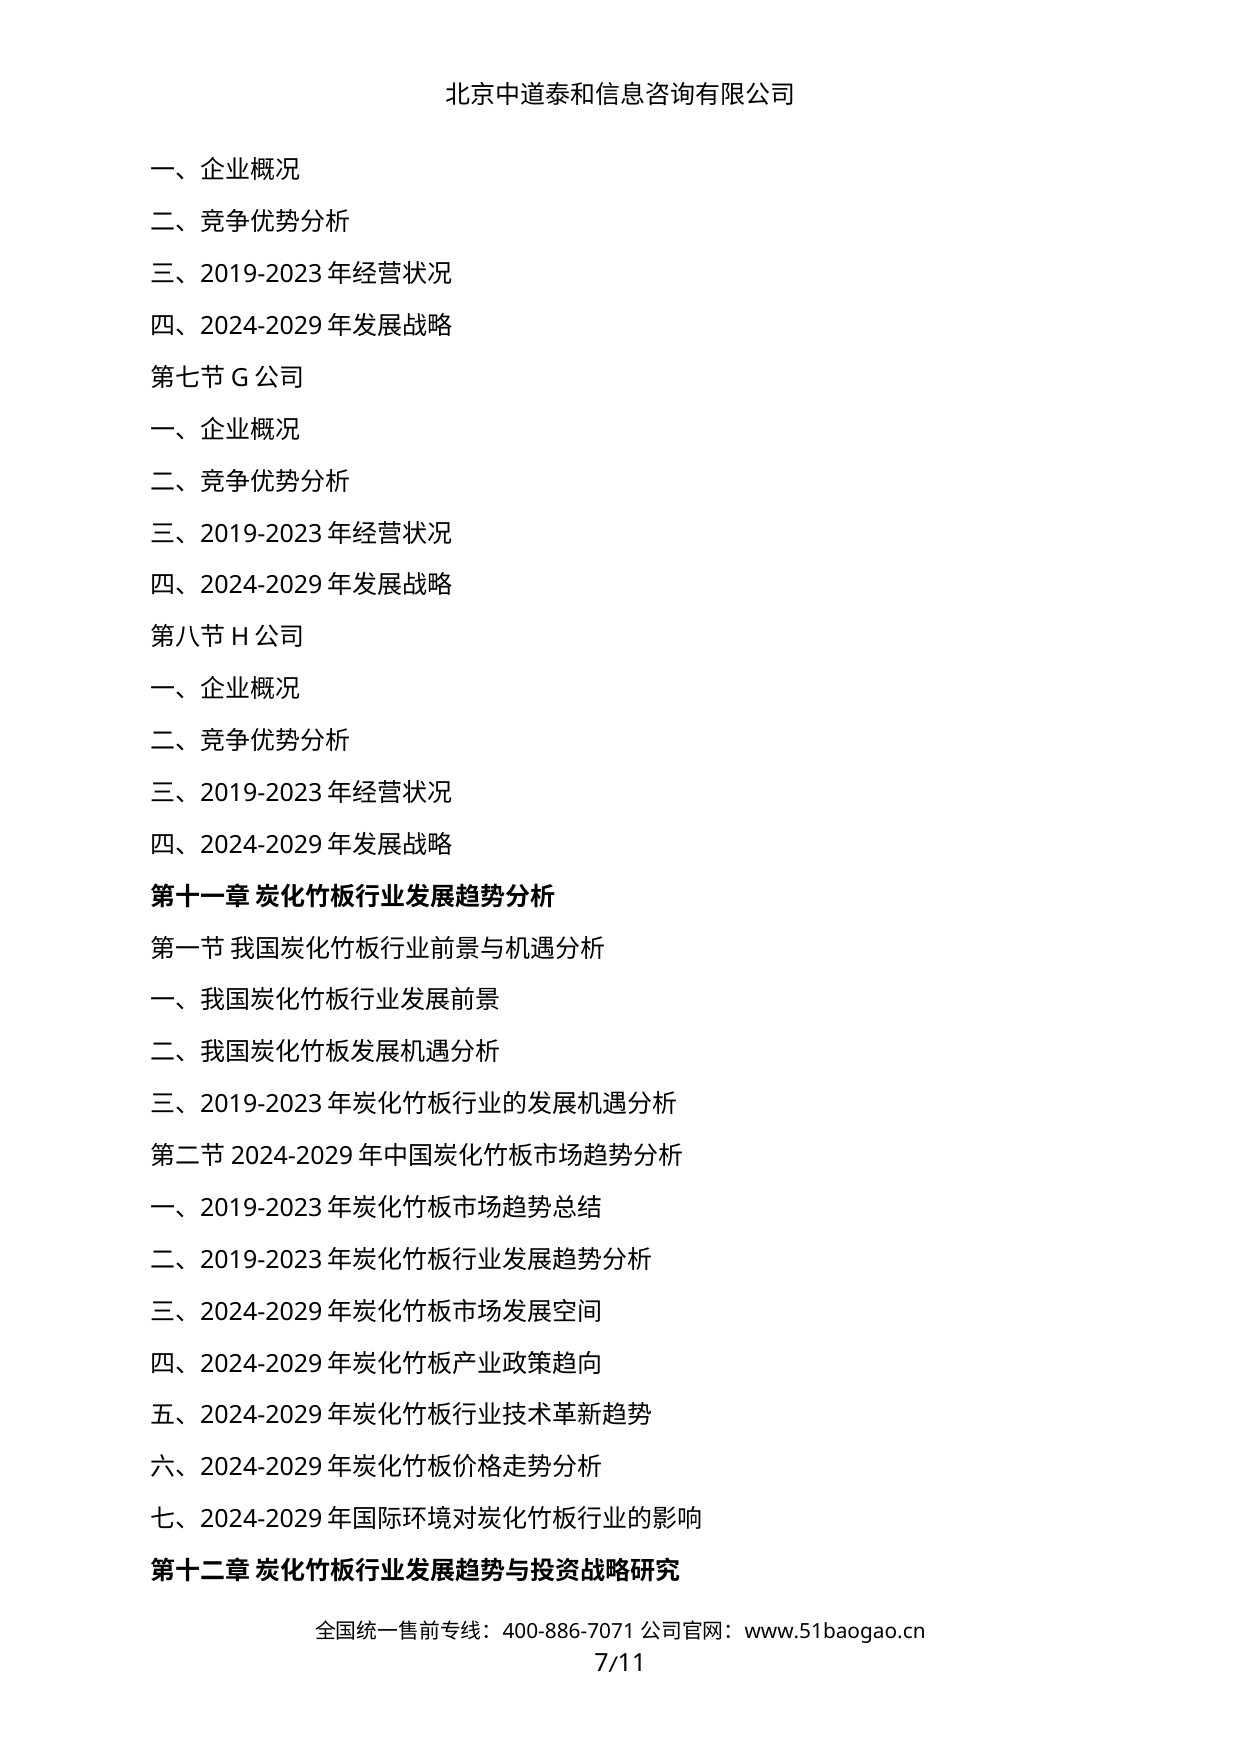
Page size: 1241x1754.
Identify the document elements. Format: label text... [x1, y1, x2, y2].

text 三、2024-2029年炭化竹板市场发展空间 [150, 1291, 1090, 1327]
text 第十一章 炭化竹板行业发展趋势分析 [150, 876, 1090, 912]
text 二、我国炭化竹板发展机遇分析 [150, 1032, 1090, 1068]
text 三、2019-2023年炭化竹板行业的发展机遇分析 [150, 1084, 1090, 1120]
text 一、企业概况 [150, 150, 1090, 186]
text 四、2024-2029年发展战略 [150, 565, 1090, 601]
text 一、2019-2023年炭化竹板市场趋势总结 [150, 1187, 1090, 1224]
text 七、2024-2029年国际环境对炭化竹板行业的影响 [150, 1499, 1090, 1535]
text 五、2024-2029年炭化竹板行业技术革新趋势 [150, 1395, 1090, 1431]
text 三、2019-2023年经营状况 [150, 254, 1090, 290]
text 二、竞争优势分析 [150, 461, 1090, 497]
text 一、企业概况 [150, 409, 1090, 446]
text 二、竞争优势分析 [150, 721, 1090, 757]
text 二、2019-2023年炭化竹板行业发展趋势分析 [150, 1239, 1090, 1276]
text 第一节 我国炭化竹板行业前景与机遇分析 [150, 928, 1090, 964]
text 一、我国炭化竹板行业发展前景 [150, 980, 1090, 1016]
text 四、2024-2029年发展战略 [150, 824, 1090, 861]
text 二、竞争优势分析 [150, 202, 1090, 238]
text 第二节 2024-2029年中国炭化竹板市场趋势分析 [150, 1136, 1090, 1172]
text 第七节 G公司 [150, 357, 1090, 394]
text 第十二章 炭化竹板行业发展趋势与投资战略研究 [150, 1551, 1090, 1587]
text 一、企业概况 [150, 669, 1090, 705]
text 三、2019-2023年经营状况 [150, 513, 1090, 549]
text 四、2024-2029年发展战略 [150, 306, 1090, 342]
text 第八节 H公司 [150, 617, 1090, 653]
text 四、2024-2029年炭化竹板产业政策趋向 [150, 1343, 1090, 1379]
text 六、2024-2029年炭化竹板价格走势分析 [150, 1447, 1090, 1483]
text 三、2019-2023年经营状况 [150, 772, 1090, 809]
